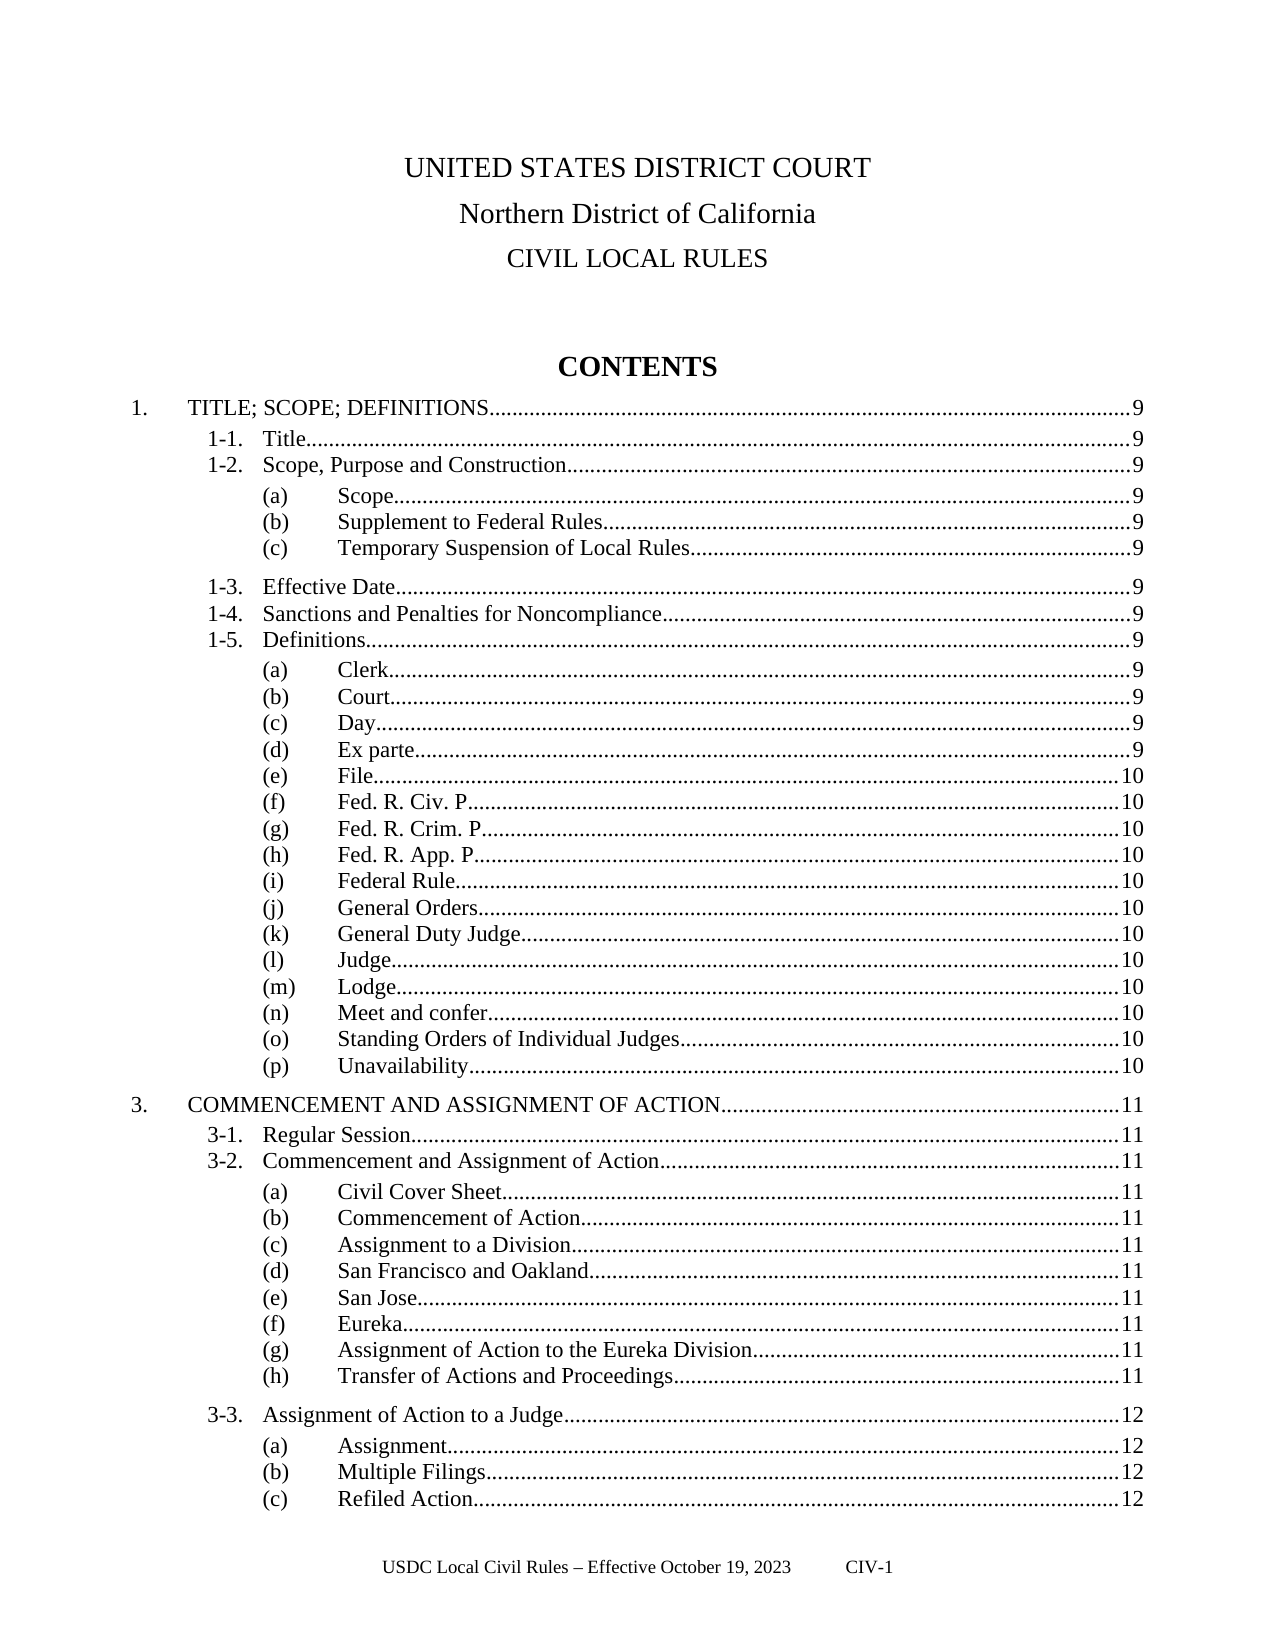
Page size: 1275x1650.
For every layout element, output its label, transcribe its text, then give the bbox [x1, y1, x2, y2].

text Northern District of California [150, 196, 1125, 229]
text CIVIL LOCAL RULES [150, 242, 1125, 273]
text UNITED STATES DISTRICT COURT [150, 150, 1125, 183]
